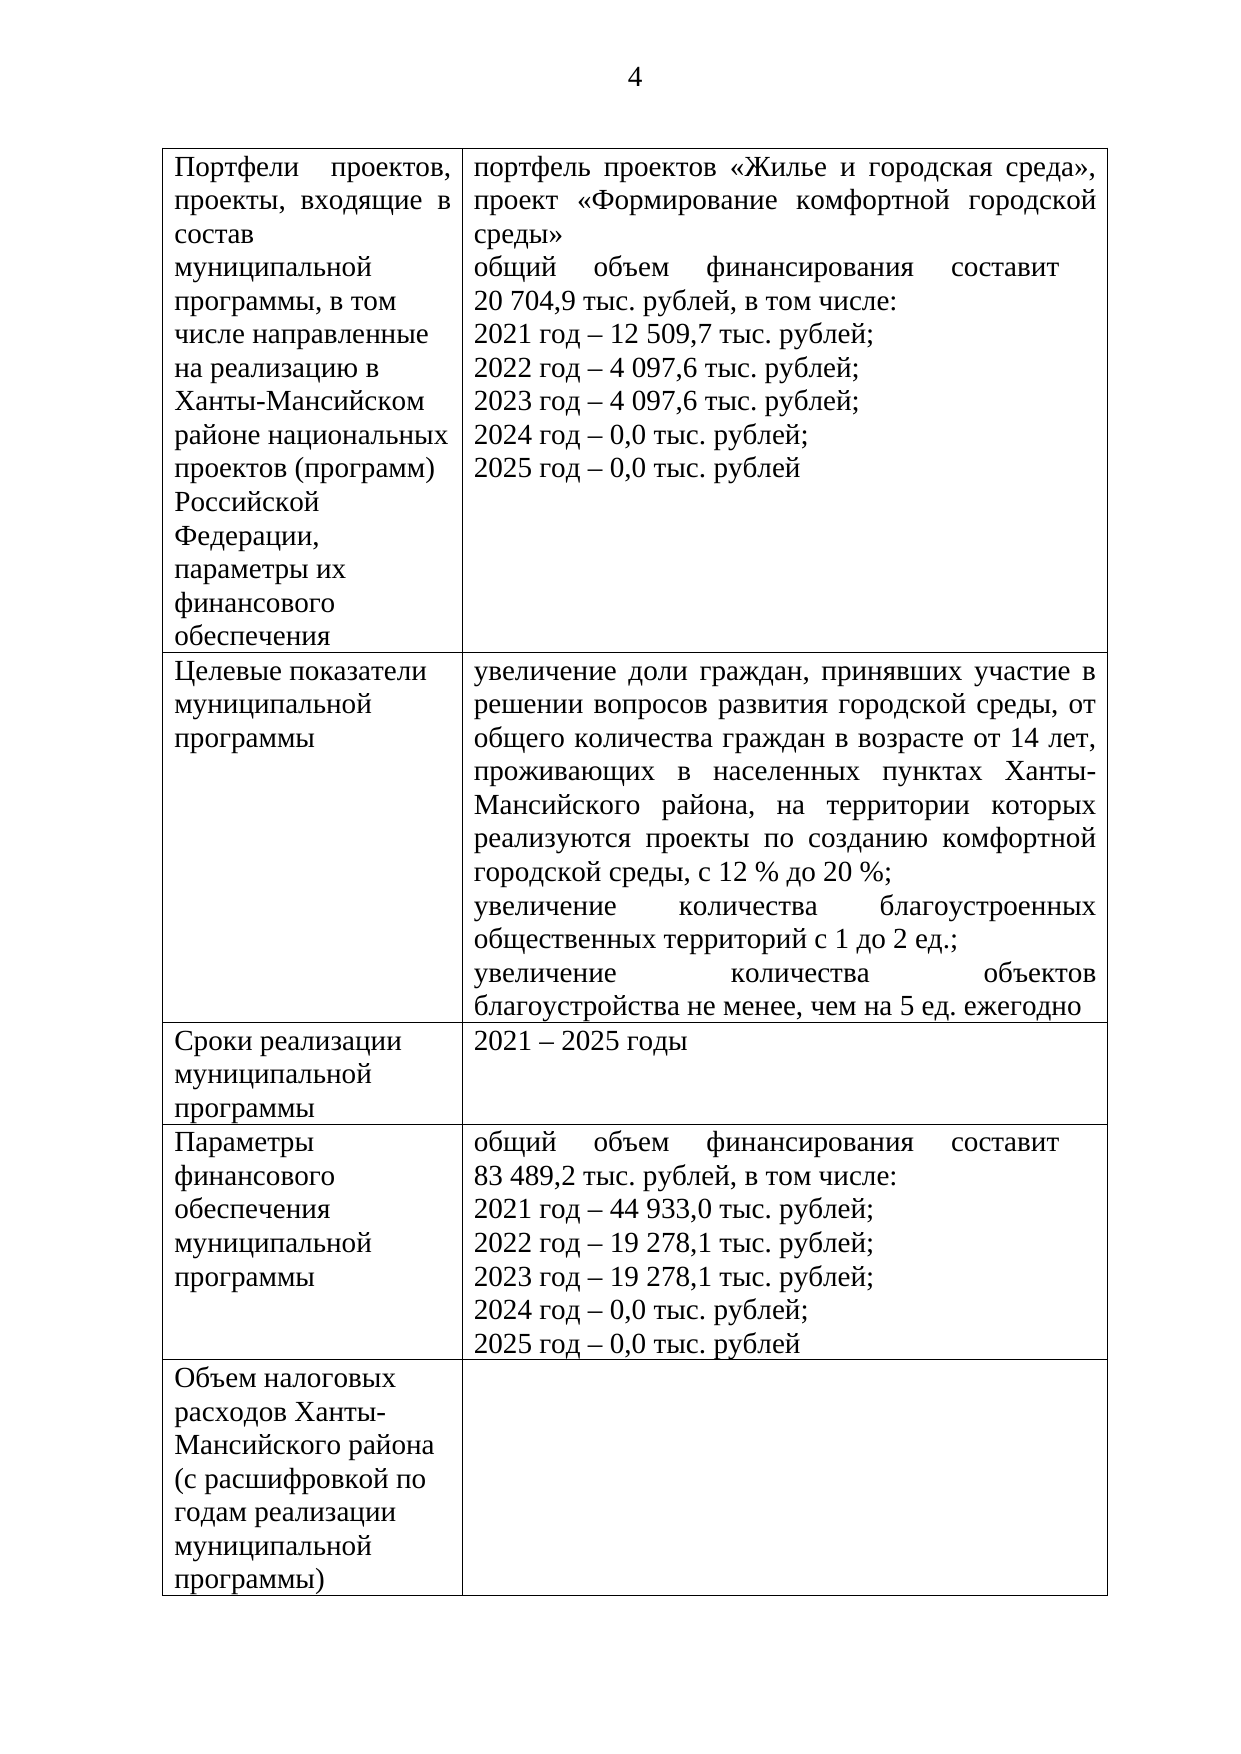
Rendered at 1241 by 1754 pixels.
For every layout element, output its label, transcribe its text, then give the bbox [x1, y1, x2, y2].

table_cell Сроки реализации муниципальной программы [163, 1023, 462, 1123]
table_cell Целевые показатели муниципальной программы [163, 653, 462, 1022]
table_cell 2021 – 2025 годы [463, 1023, 1107, 1123]
table_cell Объем налоговых расходов Ханты-Мансийского района (с расшифровкой по годам реализации муниципальной программы) [163, 1360, 462, 1595]
table_cell портфель проектов «Жилье и городская среда», проект «Формирование комфортной городской среды» общий объем финансирования составит 20 704,9 тыс. рублей, в том числе: 2021 год – 12 509,7 тыс. рублей; 2022 год – 4 097,6 тыс. рублей; 2023 год – 4 097,6 тыс. рублей; 2024 год – 0,0 тыс. рублей; 2025 год – 0,0 тыс. рублей [463, 149, 1107, 652]
table_cell общий объем финансирования составит 83 489,2 тыс. рублей, в том числе: 2021 год – 44 933,0 тыс. рублей; 2022 год – 19 278,1 тыс. рублей; 2023 год – 19 278,1 тыс. рублей; 2024 год – 0,0 тыс. рублей; 2025 год – 0,0 тыс. рублей [463, 1125, 1107, 1359]
table_cell увеличение доли граждан, принявших участие в решении вопросов развития городской среды, от общего количества граждан в возрасте от 14 лет, проживающих в населенных пунктах Ханты-Мансийского района, на территории которых реализуются проекты по созданию комфортной городской среды, с 12 % до 20 %; увеличение количества благоустроенных общественных территорий с 1 до 2 ед.; увеличение количества объектов благоустройства не менее, чем на 5 ед. ежегодно [463, 653, 1107, 1022]
table_cell [463, 1360, 1107, 1595]
table_cell Параметры финансового обеспечения муниципальной программы [163, 1125, 462, 1359]
table_cell Портфели проектов, проекты, входящие в состав муниципальной программы, в том числе направленные на реализацию в Ханты-Мансийском районе национальных проектов (программ) Российской Федерации, параметры их финансового обеспечения [163, 149, 462, 652]
